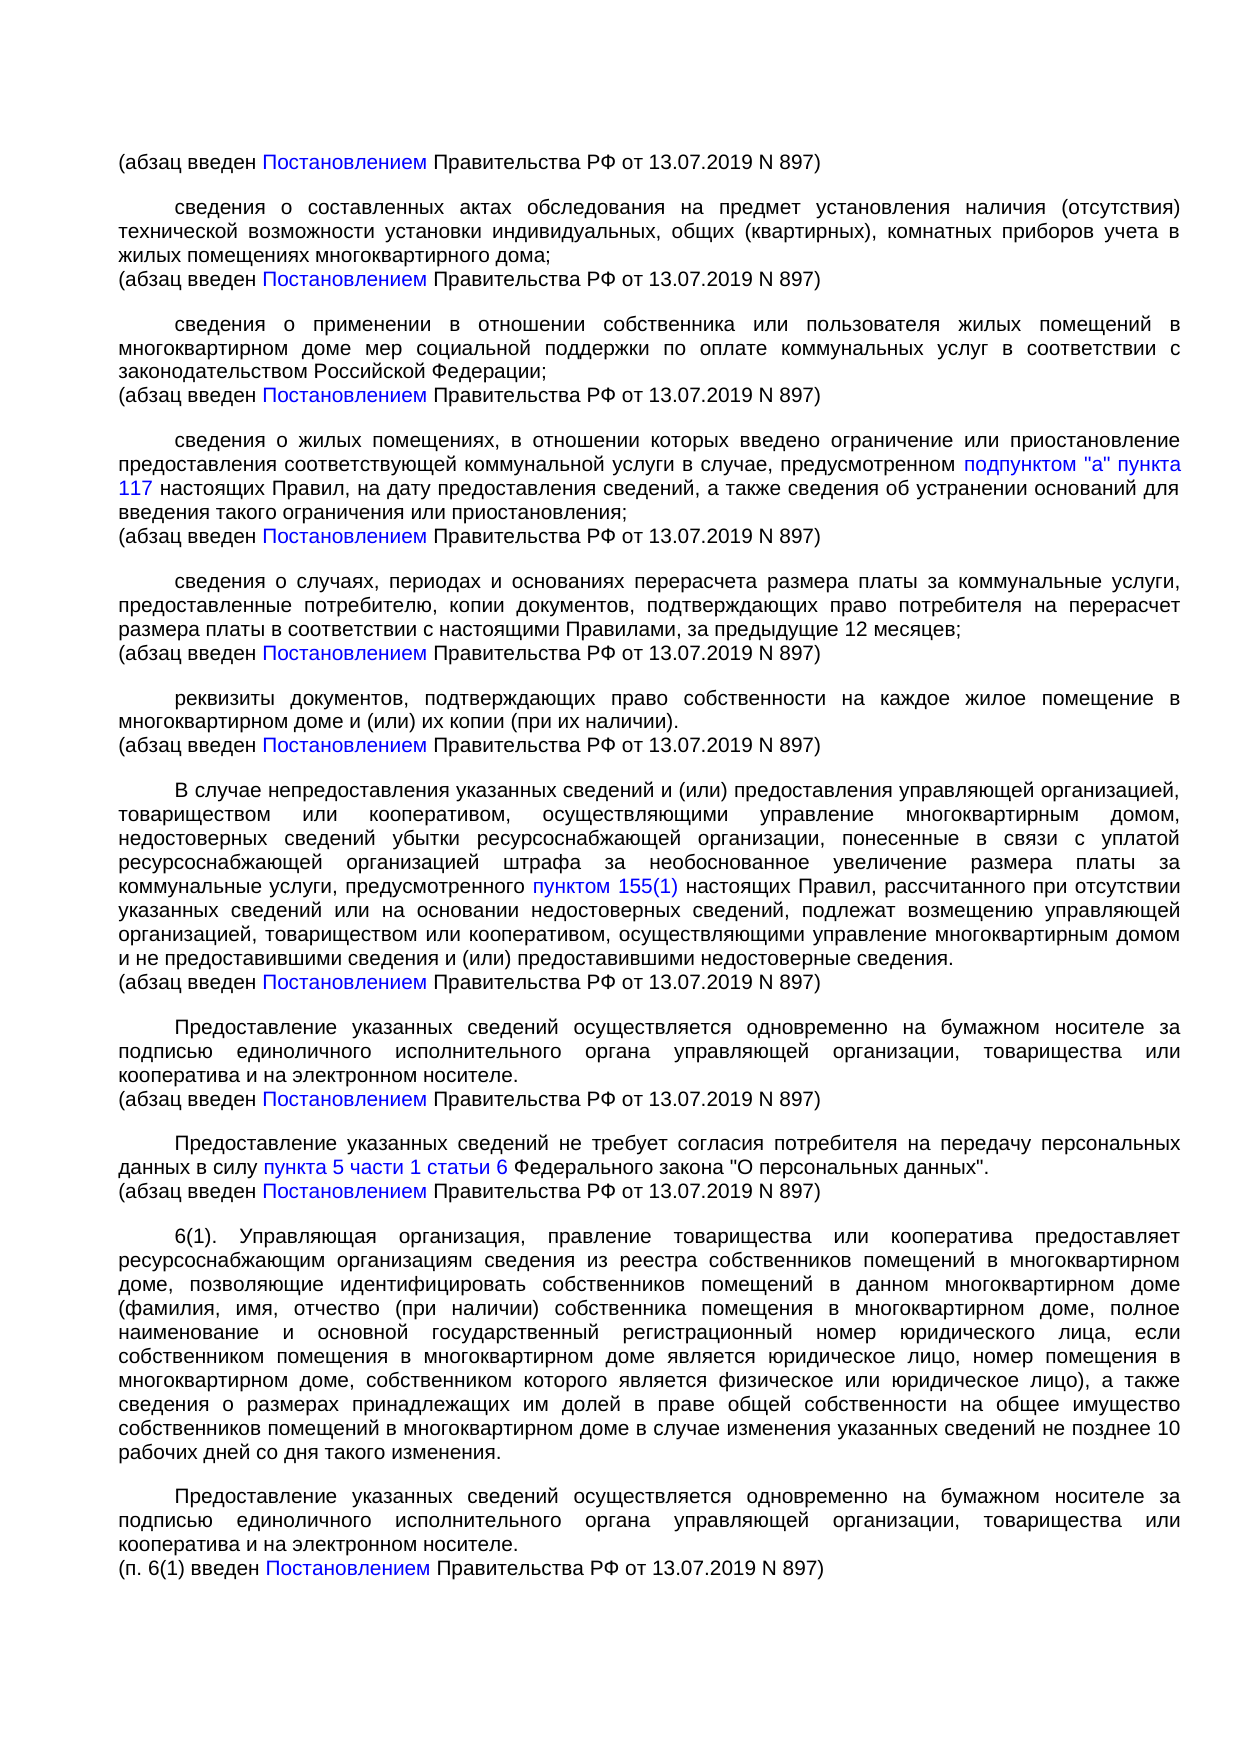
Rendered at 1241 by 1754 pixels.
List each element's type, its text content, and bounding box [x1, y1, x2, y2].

text Предоставление указанных сведений не требует согласия потребителя на передачу персональных данных в силу пункта 5 части 1 статьи 6 Федерального закона "О персональных данных". [118, 1131, 1181, 1179]
text сведения о составленных актах обследования на предмет установления наличия (отсутствия) технической возможности установки индивидуальных, общих (квартирных), комнатных приборов учета в жилых помещениях многоквартирного дома; [118, 195, 1181, 267]
text Предоставление указанных сведений осуществляется одновременно на бумажном носителе за подписью единоличного исполнительного органа управляющей организации, товарищества или кооператива и на электронном носителе. [118, 1484, 1181, 1556]
text сведения о применении в отношении собственника или пользователя жилых помещений в многоквартирном доме мер социальной поддержки по оплате коммунальных услуг в соответствии с законодательством Российской Федерации; [118, 311, 1181, 383]
text (абзац введен Постановлением Правительства РФ от 13.07.2019 N 897) [118, 267, 1181, 291]
text В случае непредоставления указанных сведений и (или) предоставления управляющей организацией, товариществом или кооперативом, осуществляющими управление многоквартирным домом, недостоверных сведений убытки ресурсоснабжающей организации, понесенные в связи с уплатой ресурсоснабжающей организацией штрафа за необоснованное увеличение размера платы за коммунальные услуги, предусмотренного пунктом 155(1) настоящих Правил, рассчитанного при отсутствии указанных сведений или на основании недостоверных сведений, подлежат возмещению управляющей организацией, товариществом или кооперативом, осуществляющими управление многоквартирным домом и не предоставившими сведения и (или) предоставившими недостоверные сведения. [118, 778, 1181, 970]
text реквизиты документов, подтверждающих право собственности на каждое жилое помещение в многоквартирном доме и (или) их копии (при их наличии). [118, 685, 1181, 733]
text (абзац введен Постановлением Правительства РФ от 13.07.2019 N 897) [118, 383, 1181, 407]
text (абзац введен Постановлением Правительства РФ от 13.07.2019 N 897) [118, 970, 1181, 994]
text 6(1). Управляющая организация, правление товарищества или кооператива предоставляет ресурсоснабжающим организациям сведения из реестра собственников помещений в многоквартирном доме, позволяющие идентифицировать собственников помещений в данном многоквартирном доме (фамилия, имя, отчество (при наличии) собственника помещения в многоквартирном доме, полное наименование и основной государственный регистрационный номер юридического лица, если собственником помещения в многоквартирном доме является юридическое лицо, номер помещения в многоквартирном доме, собственником которого является физическое или юридическое лицо), а также сведения о размерах принадлежащих им долей в праве общей собственности на общее имущество собственников помещений в многоквартирном доме в случае изменения указанных сведений не позднее 10 рабочих дней со дня такого изменения. [118, 1224, 1181, 1463]
text (п. 6(1) введен Постановлением Правительства РФ от 13.07.2019 N 897) [118, 1556, 1181, 1580]
text (абзац введен Постановлением Правительства РФ от 13.07.2019 N 897) [118, 524, 1181, 548]
text (абзац введен Постановлением Правительства РФ от 13.07.2019 N 897) [118, 1179, 1181, 1203]
text (абзац введен Постановлением Правительства РФ от 13.07.2019 N 897) [118, 150, 1181, 174]
text Предоставление указанных сведений осуществляется одновременно на бумажном носителе за подписью единоличного исполнительного органа управляющей организации, товарищества или кооператива и на электронном носителе. [118, 1014, 1181, 1086]
text сведения о жилых помещениях, в отношении которых введено ограничение или приостановление предоставления соответствующей коммунальной услуги в случае, предусмотренном подпунктом "а" пункта 117 настоящих Правил, на дату предоставления сведений, а также сведения об устранении оснований для введения такого ограничения или приостановления; [118, 428, 1181, 524]
text (абзац введен Постановлением Правительства РФ от 13.07.2019 N 897) [118, 1086, 1181, 1110]
text (абзац введен Постановлением Правительства РФ от 13.07.2019 N 897) [118, 733, 1181, 757]
text сведения о случаях, периодах и основаниях перерасчета размера платы за коммунальные услуги, предоставленные потребителю, копии документов, подтверждающих право потребителя на перерасчет размера платы в соответствии с настоящими Правилами, за предыдущие 12 месяцев; [118, 569, 1181, 641]
text (абзац введен Постановлением Правительства РФ от 13.07.2019 N 897) [118, 641, 1181, 664]
